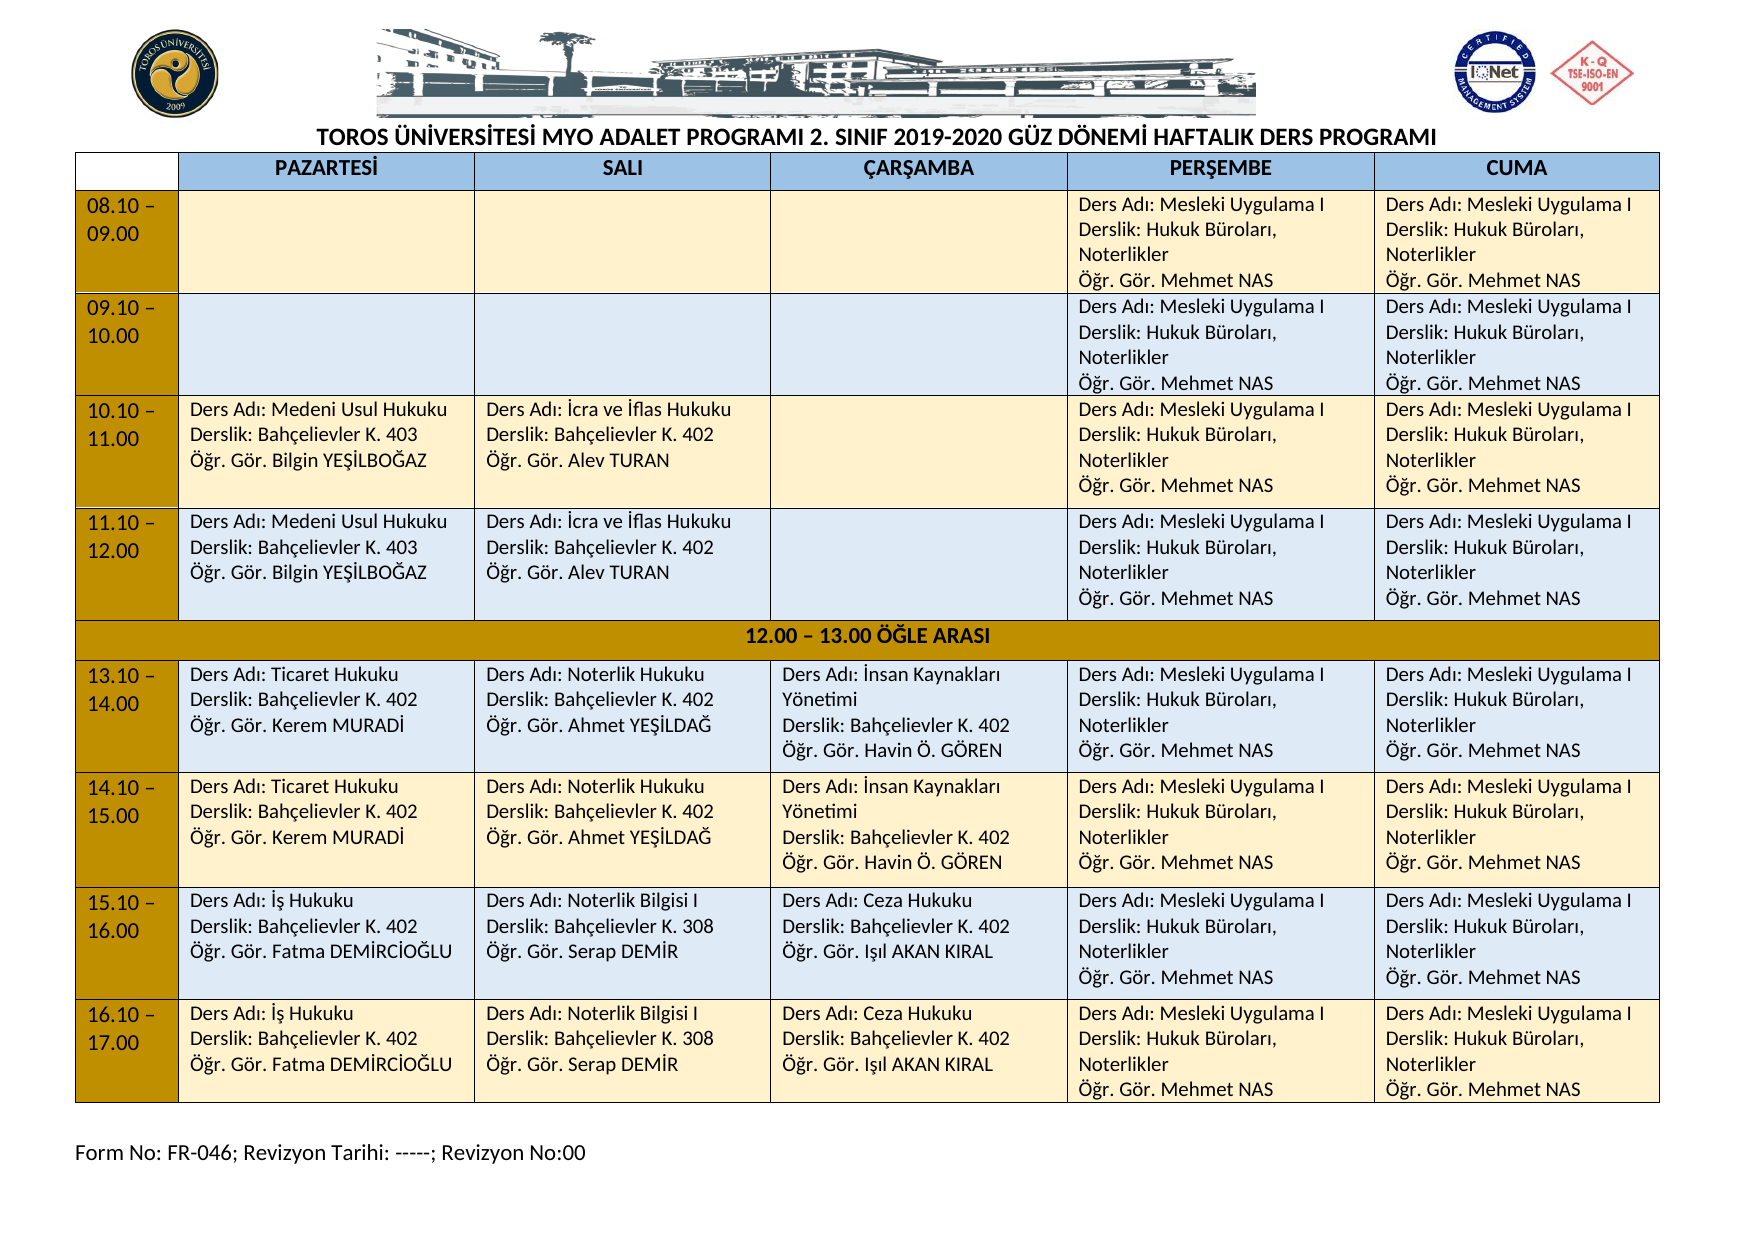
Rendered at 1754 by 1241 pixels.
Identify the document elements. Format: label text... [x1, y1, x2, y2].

table_cell Ders Adı: Ceza Hukuku Derslik: Bahçelievler K. 402 Öğr. Gör. Işıl AKAN KIRAL [771, 1000, 1067, 1102]
table_cell Ders Adı: Noterlik Bilgisi I Derslik: Bahçelievler K. 308 Öğr. Gör. Serap DEMİR [475, 1000, 770, 1102]
table_cell Ders Adı: İnsan Kaynakları Yönetimi Derslik: Bahçelievler K. 402 Öğr. Gör. Havin Ö. GÖREN [771, 661, 1067, 772]
table_cell 12.00 – 13.00 ÖĞLE ARASI [76, 621, 1659, 660]
table_cell Ders Adı: Medeni Usul Hukuku Derslik: Bahçelievler K. 403 Öğr. Gör. Bilgin YEŞİLBOĞAZ [179, 509, 474, 620]
table_cell Ders Adı: Ticaret Hukuku Derslik: Bahçelievler K. 402 Öğr. Gör. Kerem MURADİ [179, 773, 474, 887]
picture [1550, 40, 1634, 105]
table_cell Ders Adı: Mesleki Uygulama I Derslik: Hukuk Büroları, Noterlikler Öğr. Gör. Mehmet NAS [1375, 1000, 1659, 1102]
table_cell Ders Adı: Mesleki Uygulama I Derslik: Hukuk Büroları, Noterlikler Öğr. Gör. Mehmet NAS [1068, 888, 1374, 999]
table_cell Ders Adı: Mesleki Uygulama I Derslik: Hukuk Büroları, Noterlikler Öğr. Gör. Mehmet NAS [1375, 294, 1659, 395]
table_cell Ders Adı: Mesleki Uygulama I Derslik: Hukuk Büroları, Noterlikler Öğr. Gör. Mehmet NAS [1068, 294, 1374, 395]
table_cell Ders Adı: Mesleki Uygulama I Derslik: Hukuk Büroları, Noterlikler Öğr. Gör. Mehmet NAS [1068, 396, 1374, 507]
table_cell 09.10 – 10.00 [76, 294, 178, 395]
table_cell 10.10 – 11.00 [76, 396, 178, 507]
table_cell 14.10 – 15.00 [76, 773, 178, 887]
table_cell Ders Adı: Mesleki Uygulama I Derslik: Hukuk Büroları, Noterlikler Öğr. Gör. Mehmet NAS [1068, 661, 1374, 772]
table_header ÇARŞAMBA [771, 153, 1067, 190]
table_cell Ders Adı: Noterlik Bilgisi I Derslik: Bahçelievler K. 308 Öğr. Gör. Serap DEMİR [475, 888, 770, 999]
table_cell Ders Adı: İcra ve İflas Hukuku Derslik: Bahçelievler K. 402 Öğr. Gör. Alev TURAN [475, 396, 770, 507]
table_cell Ders Adı: Mesleki Uygulama I Derslik: Hukuk Büroları, Noterlikler Öğr. Gör. Mehmet NAS [1068, 191, 1374, 292]
picture [376, 29, 1256, 118]
picture [131, 29, 219, 118]
table_cell [771, 191, 1067, 292]
table_cell [179, 294, 474, 395]
table_cell Ders Adı: Mesleki Uygulama I Derslik: Hukuk Büroları, Noterlikler Öğr. Gör. Mehmet NAS [1375, 509, 1659, 620]
table_cell 08.10 – 09.00 [76, 191, 178, 292]
table_cell Ders Adı: İcra ve İflas Hukuku Derslik: Bahçelievler K. 402 Öğr. Gör. Alev TURAN [475, 509, 770, 620]
table_header SALI [475, 153, 770, 190]
table_cell Ders Adı: Mesleki Uygulama I Derslik: Hukuk Büroları, Noterlikler Öğr. Gör. Mehmet NAS [1375, 661, 1659, 772]
table_cell Ders Adı: Mesleki Uygulama I Derslik: Hukuk Büroları, Noterlikler Öğr. Gör. Mehmet NAS [1375, 191, 1659, 292]
table_cell Ders Adı: Mesleki Uygulama I Derslik: Hukuk Büroları, Noterlikler Öğr. Gör. Mehmet NAS [1375, 888, 1659, 999]
table_cell Ders Adı: Noterlik Hukuku Derslik: Bahçelievler K. 402 Öğr. Gör. Ahmet YEŞİLDAĞ [475, 773, 770, 887]
table_header PERŞEMBE [1068, 153, 1374, 190]
table_cell Ders Adı: İş Hukuku Derslik: Bahçelievler K. 402 Öğr. Gör. Fatma DEMİRCİOĞLU [179, 1000, 474, 1102]
table_cell 11.10 – 12.00 [76, 509, 178, 620]
table_cell Ders Adı: Medeni Usul Hukuku Derslik: Bahçelievler K. 403 Öğr. Gör. Bilgin YEŞİLBOĞAZ [179, 396, 474, 507]
table_cell [179, 191, 474, 292]
table_header PAZARTESİ [179, 153, 474, 190]
table_cell Ders Adı: Ceza Hukuku Derslik: Bahçelievler K. 402 Öğr. Gör. Işıl AKAN KIRAL [771, 888, 1067, 999]
table_cell Ders Adı: Noterlik Hukuku Derslik: Bahçelievler K. 402 Öğr. Gör. Ahmet YEŞİLDAĞ [475, 661, 770, 772]
table_cell Ders Adı: Mesleki Uygulama I Derslik: Hukuk Büroları, Noterlikler Öğr. Gör. Mehmet NAS [1375, 773, 1659, 887]
table_cell Ders Adı: İş Hukuku Derslik: Bahçelievler K. 402 Öğr. Gör. Fatma DEMİRCİOĞLU [179, 888, 474, 999]
table_cell 13.10 – 14.00 [76, 661, 178, 772]
table_cell [771, 294, 1067, 395]
table_cell 16.10 – 17.00 [76, 1000, 178, 1102]
table_cell Ders Adı: İnsan Kaynakları Yönetimi Derslik: Bahçelievler K. 402 Öğr. Gör. Havin Ö. GÖREN [771, 773, 1067, 887]
table_cell [475, 294, 770, 395]
picture [1453, 29, 1536, 113]
table_cell Ders Adı: Mesleki Uygulama I Derslik: Hukuk Büroları, Noterlikler Öğr. Gör. Mehmet NAS [1068, 1000, 1374, 1102]
table_cell 15.10 – 16.00 [76, 888, 178, 999]
table_cell Ders Adı: Mesleki Uygulama I Derslik: Hukuk Büroları, Noterlikler Öğr. Gör. Mehmet NAS [1068, 773, 1374, 887]
table_cell [771, 396, 1067, 507]
table_cell Ders Adı: Ticaret Hukuku Derslik: Bahçelievler K. 402 Öğr. Gör. Kerem MURADİ [179, 661, 474, 772]
table_cell Ders Adı: Mesleki Uygulama I Derslik: Hukuk Büroları, Noterlikler Öğr. Gör. Mehmet NAS [1375, 396, 1659, 507]
table_cell [475, 191, 770, 292]
table_cell [771, 509, 1067, 620]
table_header [76, 153, 178, 190]
table_cell Ders Adı: Mesleki Uygulama I Derslik: Hukuk Büroları, Noterlikler Öğr. Gör. Mehmet NAS [1068, 509, 1374, 620]
table_header CUMA [1375, 153, 1659, 190]
